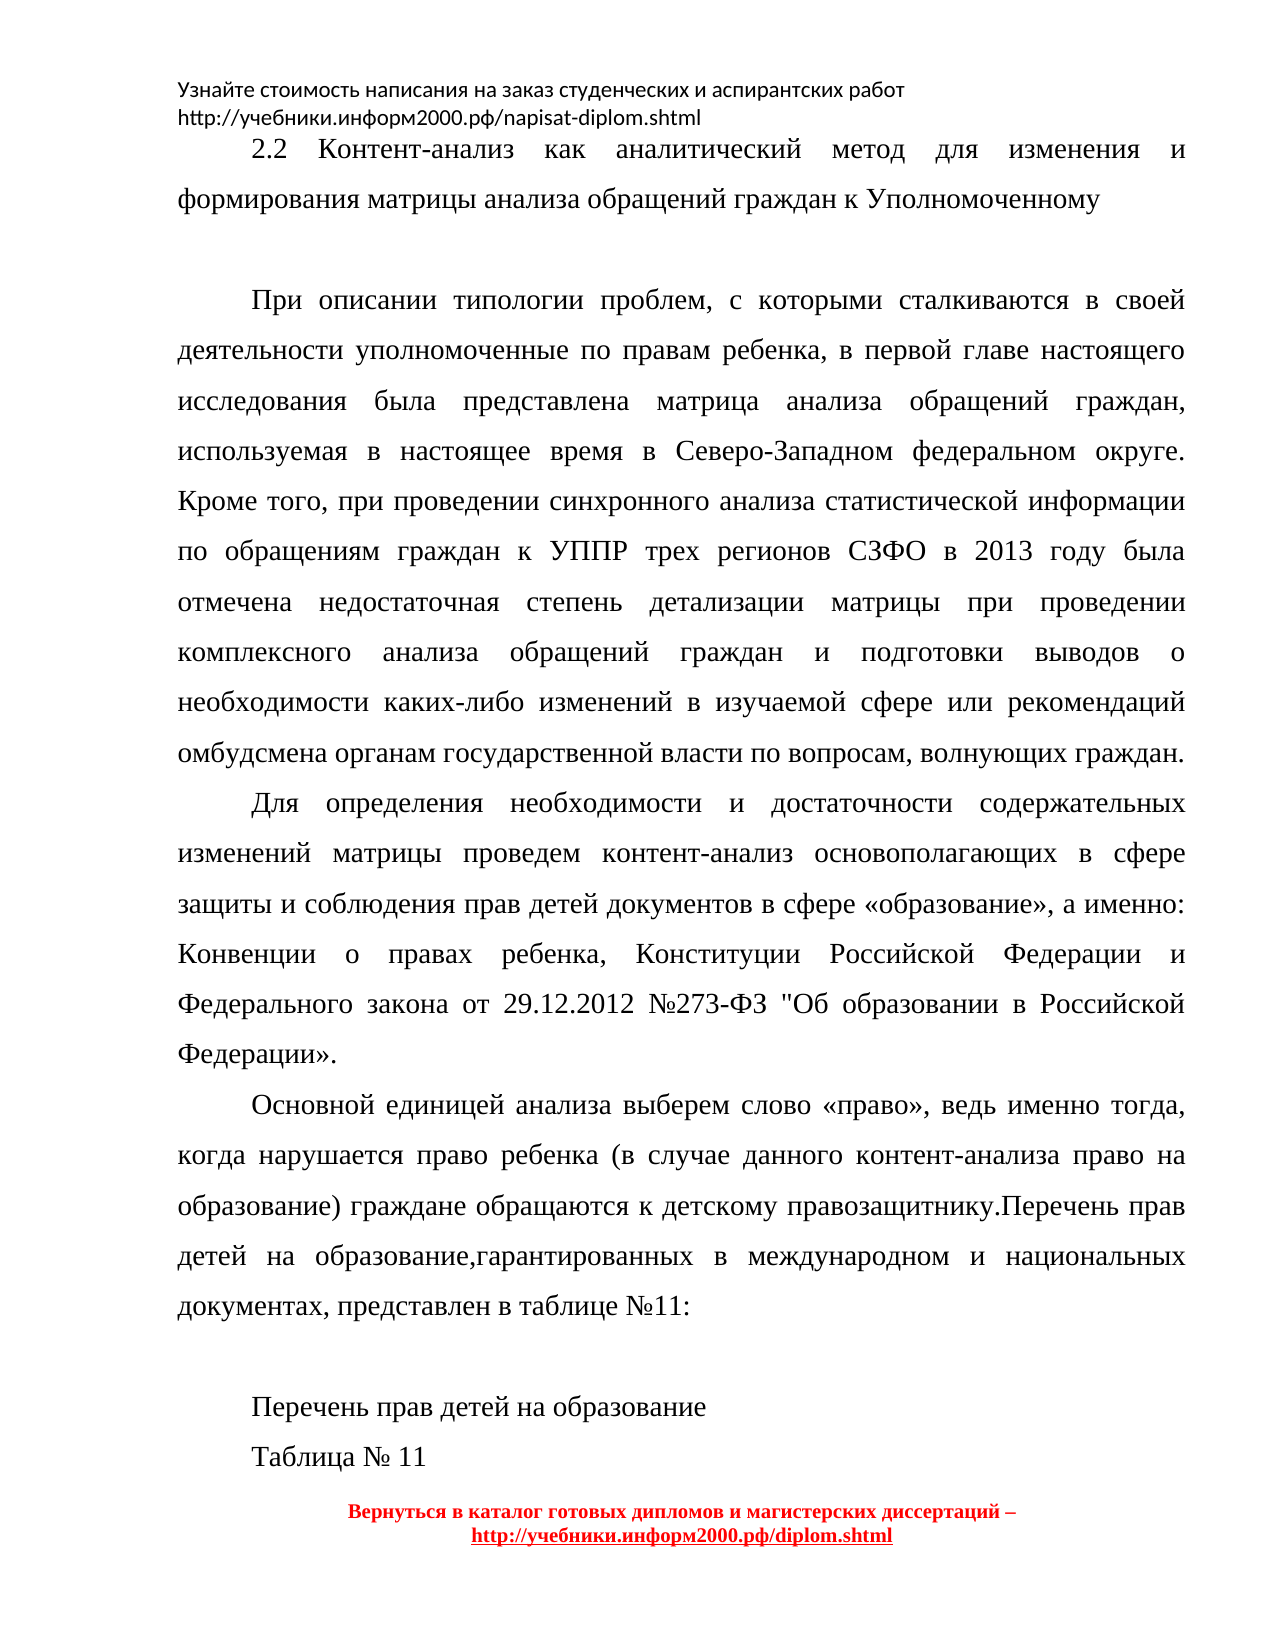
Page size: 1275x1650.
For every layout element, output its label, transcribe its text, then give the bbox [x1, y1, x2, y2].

text Перечень прав детей на образование [177, 1389, 1186, 1422]
text Таблица № 11 [177, 1439, 1186, 1473]
text Для определения необходимости и достаточности содержательных изменений матрицы проведем контент-анализ основополагающих в сфере защиты и соблюдения прав детей документов в сфере «образование», а именно: Конвенции о правах ребенка, Конституции Российской Федерации и Федерального закона от 29.12.2012 №273-ФЗ "Об образовании в Российской Федерации». [177, 785, 1186, 1070]
text 2.2 Контент-анализ как аналитический метод для изменения и формирования матрицы анализа обращений граждан к Уполномоченному [177, 131, 1186, 215]
text При описании типологии проблем, с которыми сталкиваются в своей деятельности уполномоченные по правам ребенка, в первой главе настоящего исследования была представлена матрица анализа обращений граждан, используемая в настоящее время в Северо-Западном федеральном округе. Кроме того, при проведении синхронного анализа статистической информации по обращениям граждан к УППР трех регионов СЗФО в 2013 году была отмечена недостаточная степень детализации матрицы при проведении комплексного анализа обращений граждан и подготовки выводов о необходимости каких-либо изменений в изучаемой сфере или рекомендаций омбудсмена органам государственной власти по вопросам, волнующих граждан. [177, 282, 1186, 768]
text Основной единицей анализа выберем слово «право», ведь именно тогда, когда нарушается право ребенка (в случае данного контент-анализа право на образование) граждане обращаются к детскому правозащитнику.Перечень прав детей на образование,гарантированных в международном и национальных документах, представлен в таблице №11: [177, 1087, 1186, 1322]
